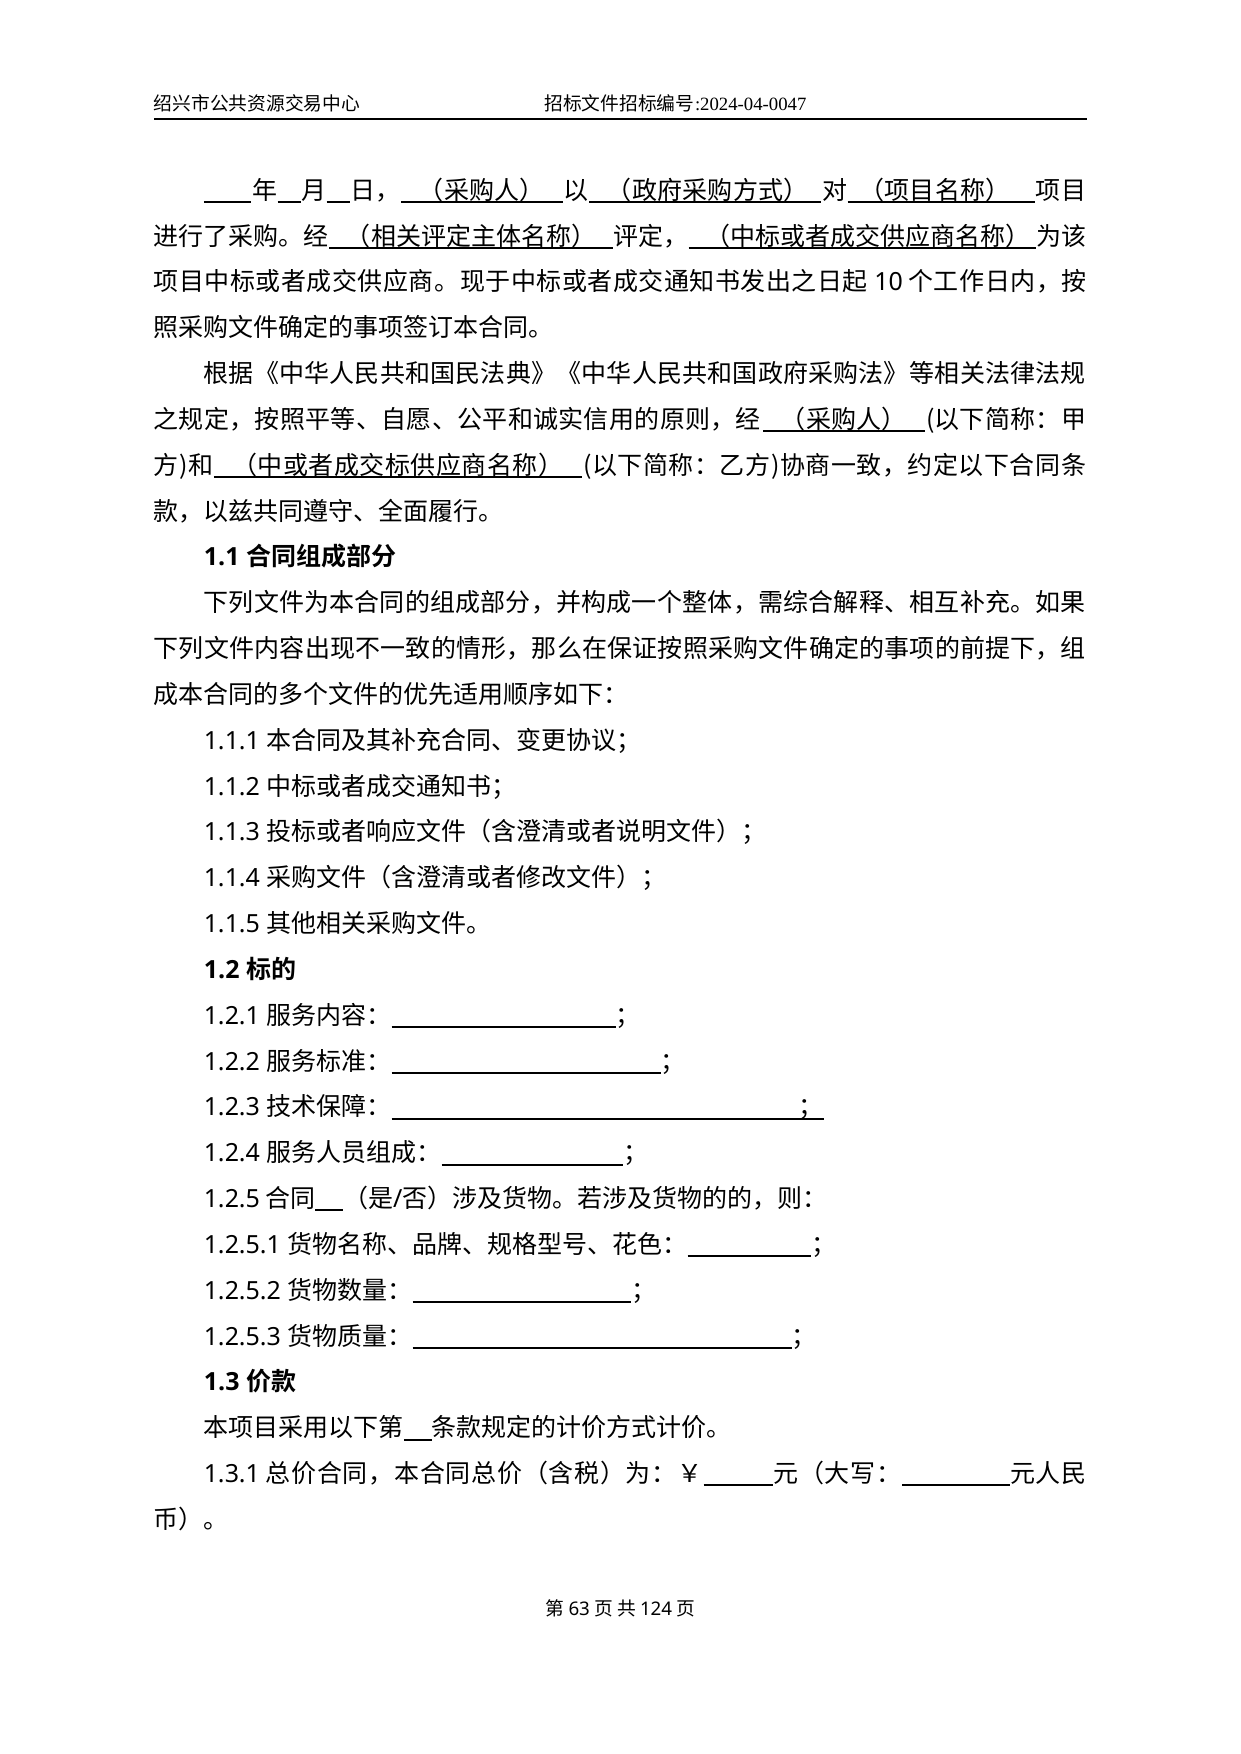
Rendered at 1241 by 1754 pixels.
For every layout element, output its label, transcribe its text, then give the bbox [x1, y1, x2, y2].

text 根据《中华人民共和国民法典》《中华人民共和国政府采购法》等相关法律法规之规定，按照平等、自愿、公平和诚实信用的原则，经 （采购人） (以下简称：甲方)和 （中或者成交标供应商名称） (以下简称：乙方)协商一致，约定以下合同条款，以兹共同遵守、全面履行。 [153, 346, 1087, 529]
text 1.1.5 其他相关采购文件。 [153, 896, 1087, 942]
text 1.2 标的 [153, 942, 1087, 987]
text 1.1 合同组成部分 [153, 529, 1087, 575]
text 年 月 日， （采购人） 以 （政府采购方式） 对 （项目名称） 项目进行了采购。经 （相关评定主体名称） 评定， （中标或者成交供应商名称） 为该项目中标或者成交供应商。现于中标或者成交通知书发出之日起10个工作日内，按照采购文件确定的事项签订本合同。 [153, 162, 1087, 346]
text 1.2.4 服务人员组成： ； [153, 1125, 1087, 1171]
text 1.2.5.3 货物质量： ； [153, 1308, 1087, 1354]
text 1.3 价款 [153, 1354, 1087, 1400]
text 1.2.5.2 货物数量： ； [153, 1262, 1087, 1308]
text 1.1.3 投标或者响应文件（含澄清或者说明文件）； [153, 804, 1087, 850]
text 本项目采用以下第 条款规定的计价方式计价。 [153, 1400, 1087, 1446]
text 1.1.2 中标或者成交通知书； [153, 758, 1087, 804]
text 1.2.5合同 （是/否）涉及货物。若涉及货物的的，则： [153, 1171, 1087, 1217]
text 下列文件为本合同的组成部分，并构成一个整体，需综合解释、相互补充。如果下列文件内容出现不一致的情形，那么在保证按照采购文件确定的事项的前提下，组成本合同的多个文件的优先适用顺序如下： [153, 575, 1087, 712]
text 1.2.1 服务内容： ； [153, 987, 1087, 1033]
text 1.1.1 本合同及其补充合同、变更协议； [153, 712, 1087, 758]
text 1.3.1总价合同，本合同总价（含税）为：￥ 元（大写： 元人民币）。 [153, 1446, 1087, 1537]
text 1.2.2 服务标准： ； [153, 1033, 1087, 1079]
text 1.2.3 技术保障： ； [153, 1079, 1087, 1125]
text 1.2.5.1 货物名称、品牌、规格型号、花色： ； [153, 1217, 1087, 1262]
text 1.1.4 采购文件（含澄清或者修改文件）； [153, 850, 1087, 896]
